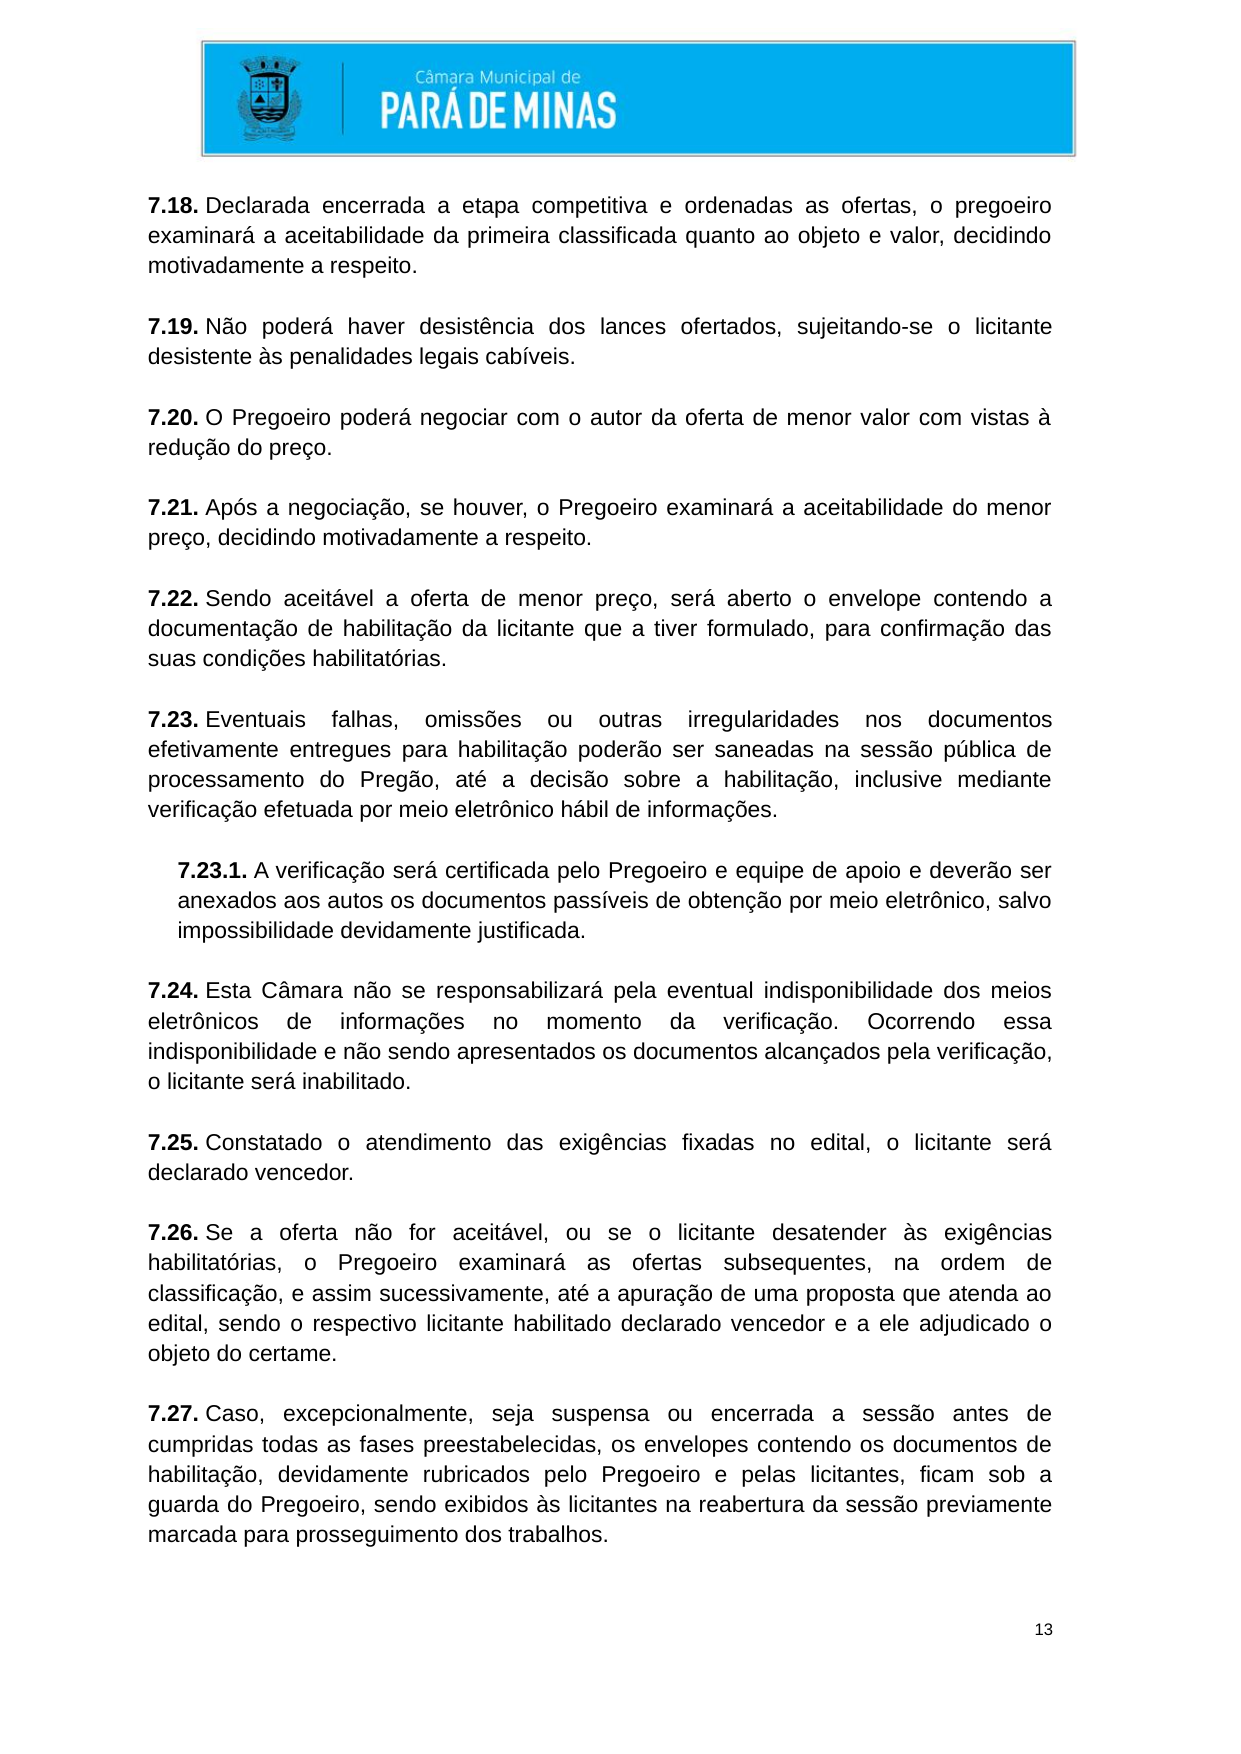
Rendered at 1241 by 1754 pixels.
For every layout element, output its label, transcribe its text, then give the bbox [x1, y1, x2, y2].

picture [14, 28, 1241, 163]
list Eventuais falhas, omissões ou outras irregularidades nos documentos efetivamente entregues para habilitação poderão ser saneadas na sessão pública de processamento do Pregão, até a decisão sobre a habilitação, inclusive mediante verificação efetuada por meio eletrônico hábil de informações. [148, 706, 1053, 822]
list Não poderá haver desistência dos lances ofertados, sujeitando-se o licitante desistente às penalidades legais cabíveis. [148, 313, 1053, 369]
list A verificação será certificada pelo Pregoeiro e equipe de apoio e deverão ser anexados aos autos os documentos passíveis de obtenção por meio eletrônico, salvo impossibilidade devidamente justificada. [177, 857, 1053, 943]
list Constatado o atendimento das exigências fixadas no edital, o licitante será declarado vencedor. [148, 1128, 1053, 1185]
list O Pregoeiro poderá negociar com o autor da oferta de menor valor com vistas à redução do preço. [148, 403, 1053, 460]
list Declarada encerrada a etapa competitiva e ordenadas as ofertas, o pregoeiro examinará a aceitabilidade da primeira classificada quanto ao objeto e valor, decidindo motivadamente a respeito. [148, 192, 1053, 279]
list Caso, excepcionalmente, seja suspensa ou encerrada a sessão antes de cumpridas todas as fases preestabelecidas, os envelopes contendo os documentos de habilitação, devidamente rubricados pelo Pregoeiro e pelas licitantes, ficam sob a guarda do Pregoeiro, sendo exibidos às licitantes na reabertura da sessão previamente marcada para prosseguimento dos trabalhos. [148, 1400, 1053, 1547]
list Após a negociação, se houver, o Pregoeiro examinará a aceitabilidade do menor preço, decidindo motivadamente a respeito. [148, 494, 1053, 551]
list Se a oferta não for aceitável, ou se o licitante desatender às exigências habilitatórias, o Pregoeiro examinará as ofertas subsequentes, na ordem de classificação, e assim sucessivamente, até a apuração de uma proposta que atenda ao edital, sendo o respectivo licitante habilitado declarado vencedor e a ele adjudicado o objeto do certame. [148, 1219, 1053, 1366]
list Esta Câmara não se responsabilizará pela eventual indisponibilidade dos meios eletrônicos de informações no momento da verificação. Ocorrendo essa indisponibilidade e não sendo apresentados os documentos alcançados pela verificação, o licitante será inabilitado. [148, 977, 1053, 1094]
list Sendo aceitável a oferta de menor preço, será aberto o envelope contendo a documentação de habilitação da licitante que a tiver formulado, para confirmação das suas condições habilitatórias. [148, 585, 1053, 671]
